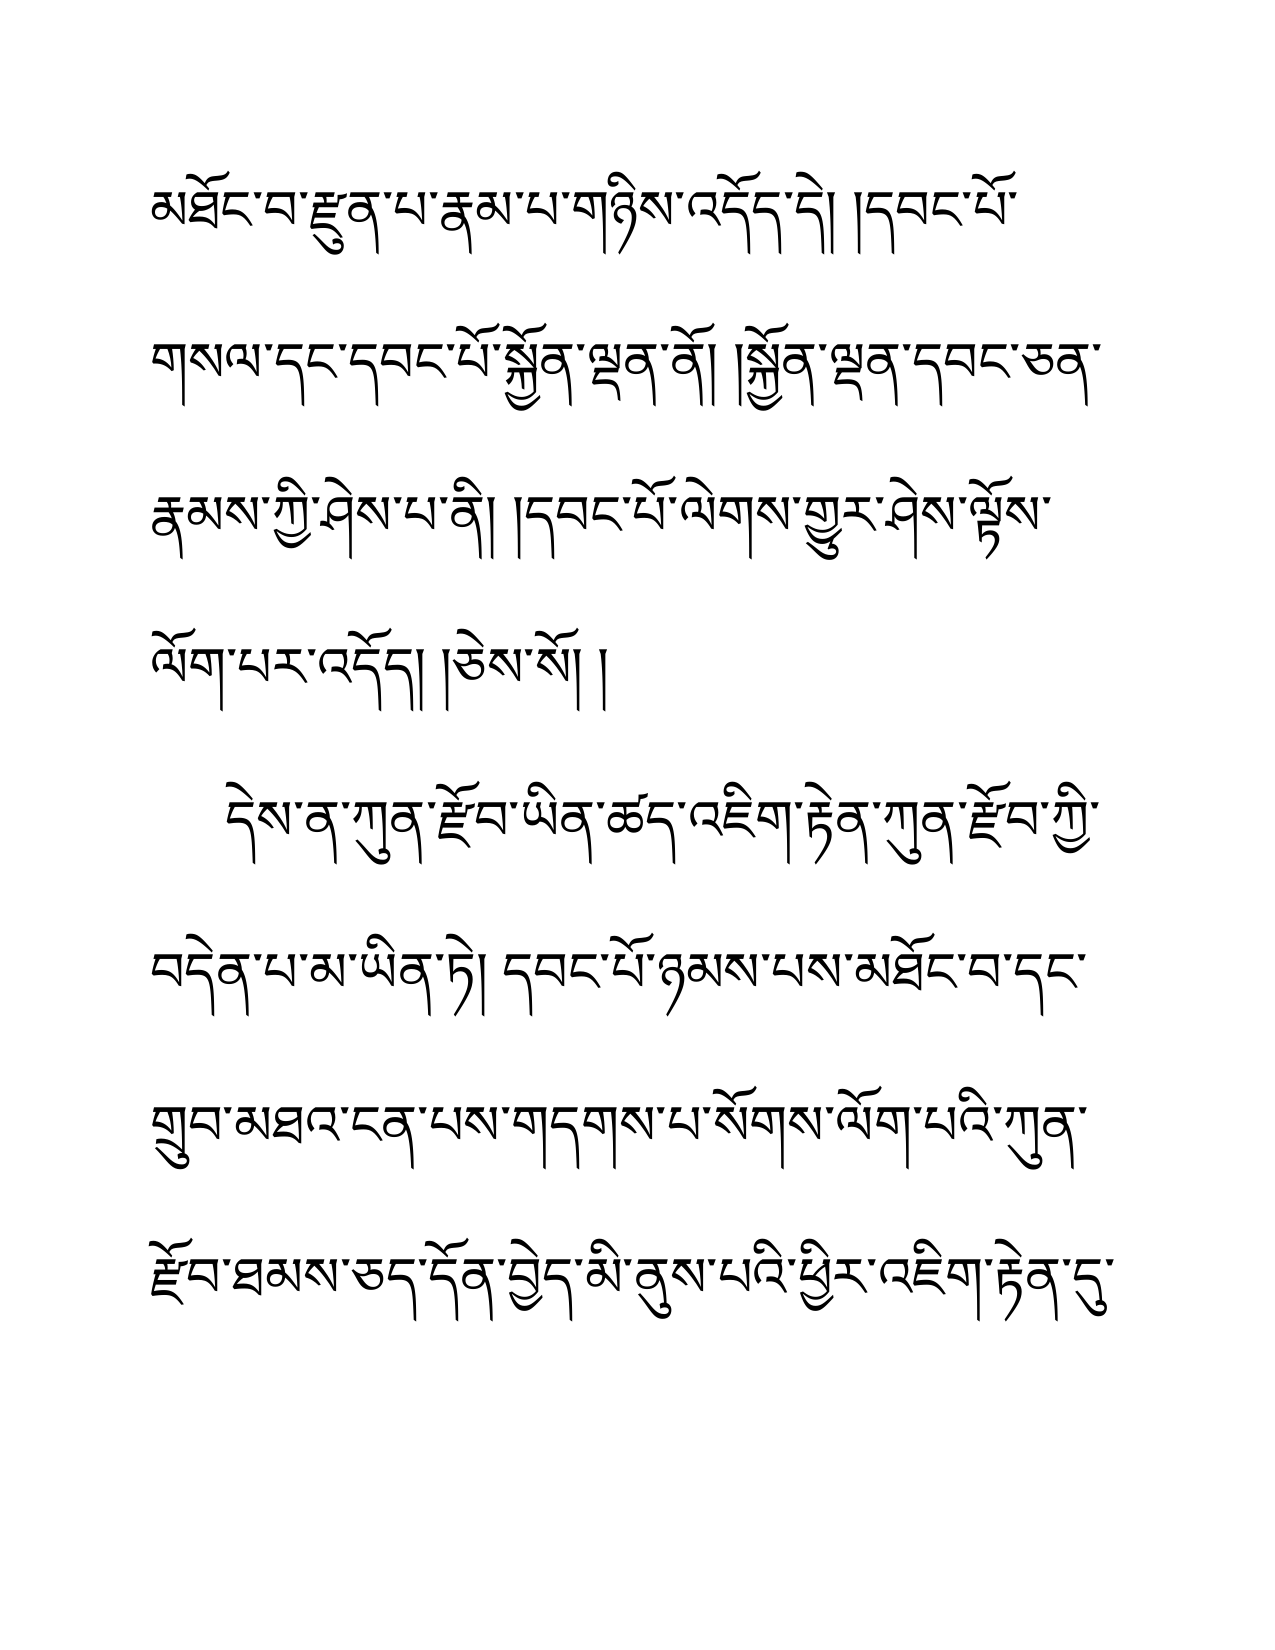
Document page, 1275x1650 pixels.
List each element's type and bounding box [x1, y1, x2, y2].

text [150, 760, 1125, 1370]
text [150, 150, 1125, 760]
